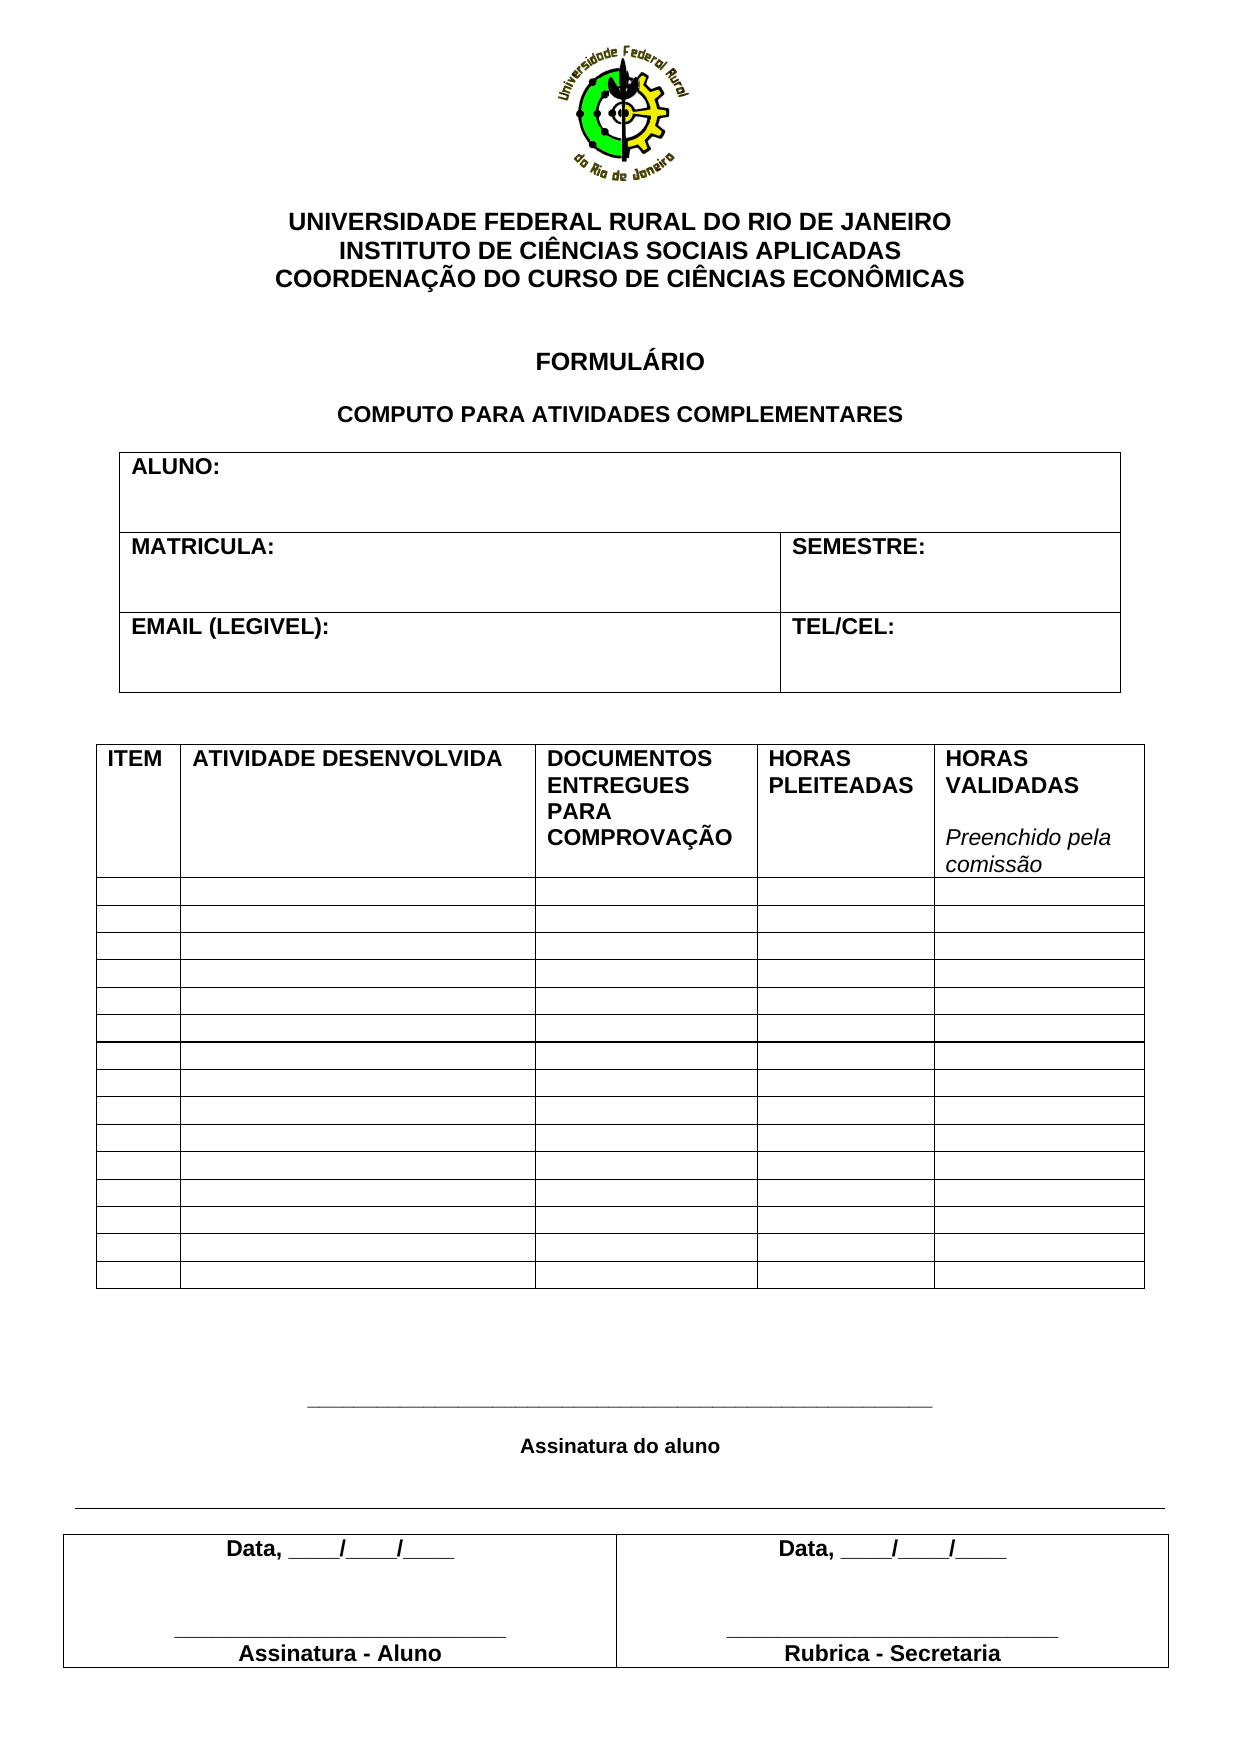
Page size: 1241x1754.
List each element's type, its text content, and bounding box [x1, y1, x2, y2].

text COMPUTO PARA ATIVIDADES COMPLEMENTARES [75, 401, 1165, 427]
table_cell [758, 1125, 934, 1151]
table_cell [935, 1180, 1144, 1206]
table_cell [935, 1070, 1144, 1096]
table_cell [97, 988, 180, 1014]
table_cell EMAIL (LEGIVEL): [120, 613, 780, 692]
table_header ATIVIDADE DESENVOLVIDA [181, 745, 535, 877]
table_cell [758, 988, 934, 1014]
text COORDENAÇÃO DO CURSO DE CIÊNCIAS ECONÔMICAS [75, 264, 1165, 293]
table_cell MATRICULA: [120, 533, 780, 612]
table_cell [758, 1043, 934, 1069]
table_cell [935, 1152, 1144, 1178]
table_cell [758, 960, 934, 987]
table_cell [536, 1015, 757, 1041]
table_cell [181, 1097, 535, 1124]
table_cell [758, 933, 934, 959]
table_cell [758, 1207, 934, 1233]
table_cell [181, 1043, 535, 1069]
table_cell [181, 1070, 535, 1096]
table_cell TEL/CEL: [781, 613, 1120, 692]
table_cell [536, 1070, 757, 1096]
table_cell [536, 988, 757, 1014]
table_cell [935, 1234, 1144, 1261]
table_cell [97, 1152, 180, 1178]
table_cell [758, 1015, 934, 1041]
table_cell [97, 1097, 180, 1124]
table_cell [758, 878, 934, 904]
table_cell [181, 1125, 535, 1151]
text ______________________________________________________ [75, 1386, 1165, 1410]
table_cell [97, 1070, 180, 1096]
table_cell [97, 933, 180, 959]
table_cell [97, 1043, 180, 1069]
table_cell [181, 906, 535, 932]
table_cell [536, 960, 757, 987]
text FORMULÁRIO [75, 347, 1165, 376]
table_header ITEM [97, 745, 180, 877]
table_cell [758, 1262, 934, 1288]
table_cell [935, 1262, 1144, 1288]
table_cell [536, 1043, 757, 1069]
table_cell [935, 933, 1144, 959]
table_cell [181, 1180, 535, 1206]
table_cell [536, 1234, 757, 1261]
table_cell [536, 933, 757, 959]
table_cell [935, 1015, 1144, 1041]
table_cell [181, 1207, 535, 1233]
table_header Data, ____/____/____ __________________________ Assinatura - Aluno [64, 1535, 616, 1667]
table_cell [97, 1207, 180, 1233]
table_cell [97, 1015, 180, 1041]
table_header ALUNO: [120, 453, 1120, 532]
table_header Data, ____/____/____ __________________________ Rubrica - Secretaria [617, 1535, 1168, 1667]
table_cell [935, 1125, 1144, 1151]
table_cell [536, 1125, 757, 1151]
text UNIVERSIDADE FEDERAL RURAL DO RIO DE JANEIRO [75, 207, 1165, 236]
table_cell [181, 988, 535, 1014]
table_cell [97, 1125, 180, 1151]
table_cell [536, 1180, 757, 1206]
table_cell [536, 1262, 757, 1288]
table_cell [758, 906, 934, 932]
table_cell [181, 960, 535, 987]
table_cell [97, 960, 180, 987]
table_cell [935, 988, 1144, 1014]
table_cell [97, 878, 180, 904]
picture [542, 44, 699, 182]
text INSTITUTO DE CIÊNCIAS SOCIAIS APLICADAS [75, 236, 1165, 264]
table_cell [536, 1152, 757, 1178]
table_cell SEMESTRE: [781, 533, 1120, 612]
table_header DOCUMENTOS ENTREGUES PARA COMPROVAÇÃO [536, 745, 757, 877]
table_cell [181, 933, 535, 959]
table_header HORAS VALIDADAS Preenchido pela comissão [935, 745, 1144, 877]
table_cell [97, 1234, 180, 1261]
table_cell [181, 1015, 535, 1041]
table_cell [536, 906, 757, 932]
table_cell [97, 1180, 180, 1206]
table_cell [935, 878, 1144, 904]
table_cell [536, 878, 757, 904]
table_cell [935, 1097, 1144, 1124]
table_cell [935, 906, 1144, 932]
table_cell [536, 1207, 757, 1233]
table_cell [97, 1262, 180, 1288]
table_cell [758, 1180, 934, 1206]
table_cell [758, 1152, 934, 1178]
table_cell [758, 1070, 934, 1096]
table_cell [935, 1043, 1144, 1069]
table_cell [758, 1097, 934, 1124]
table_cell [181, 878, 535, 904]
table_cell [536, 1097, 757, 1124]
table_header HORAS PLEITEADAS [758, 745, 934, 877]
table_cell [97, 906, 180, 932]
table_cell [758, 1234, 934, 1261]
text Assinatura do aluno [75, 1434, 1165, 1458]
table_cell [181, 1234, 535, 1261]
table_cell [935, 1207, 1144, 1233]
table_cell [935, 960, 1144, 987]
table_cell [181, 1262, 535, 1288]
table_cell [181, 1152, 535, 1178]
